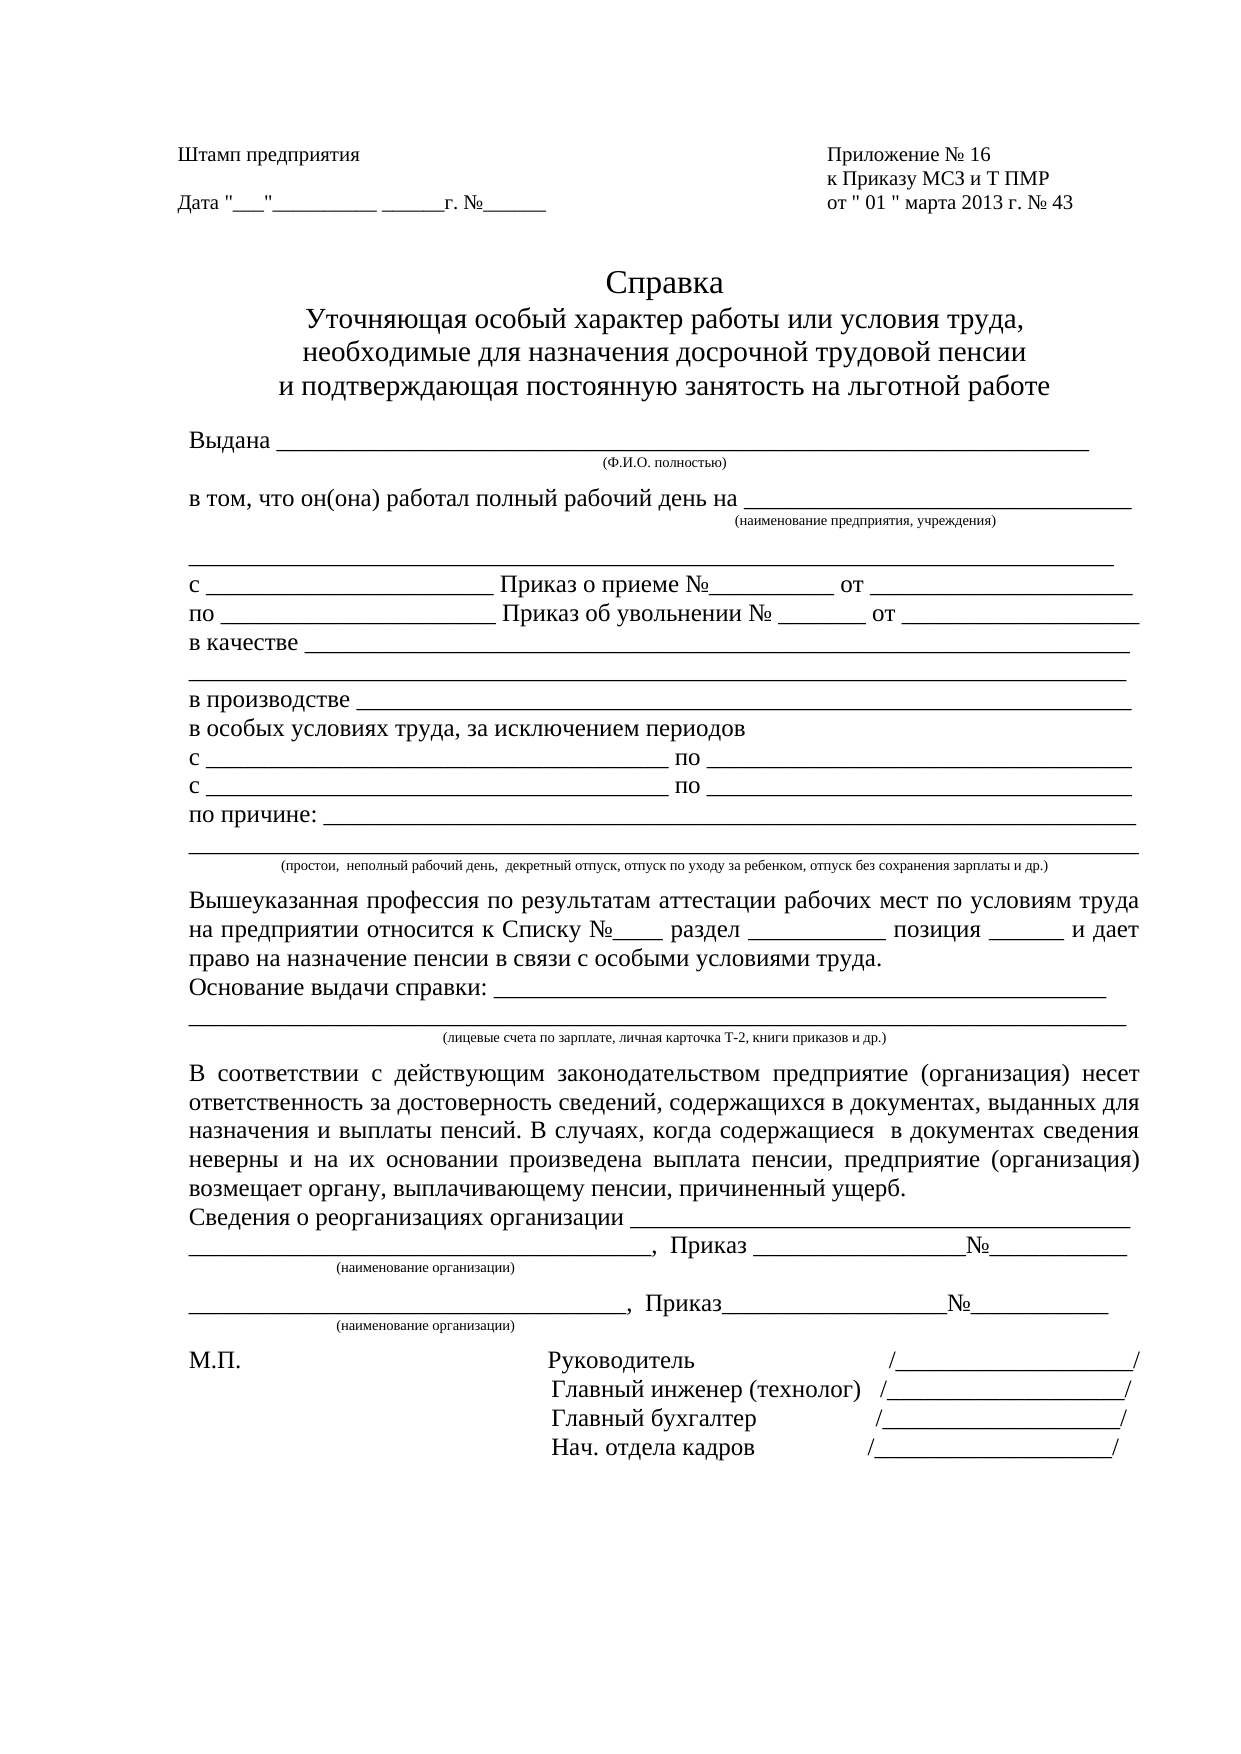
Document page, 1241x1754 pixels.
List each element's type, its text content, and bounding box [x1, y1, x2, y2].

table_header Приложение № 16 к Приказу МСЗ и Т ПМР от " 01 " марта 2013 г. № 43 [670, 142, 1152, 238]
table_header Справка Уточняющая особый характер работы или условия труда, необходимые для назначения досрочной трудовой пенсии и подтверждающая постоянную занятость на льготной работе Выдана _________________________________________________________________ (Ф.И.О. полностью) в том, что он(она) работал полный рабочий день на _______________________________ (наименование предприятия, учреждения) __________________________________________________________________________ с _______________________ Приказ о приеме №__________ от _____________________ по ______________________ Приказ об увольнении № _______ от ___________________ в качестве __________________________________________________________________ ___________________________________________________________________________ в производстве ______________________________________________________________ в особых условиях труда, за исключением периодов с _____________________________________ по __________________________________ с _____________________________________ по __________________________________ по причине: _________________________________________________________________ ____________________________________________________________________________ (простои, неполный рабочий день, декретный отпуск, отпуск по уходу за ребенком, отпуск без сохранения зарплаты и др.) Вышеуказанная профессия по результатам аттестации рабочих мест по условиям труда на предприятии относится к Списку №____ раздел ___________ позиция ______ и дает право на назначение пенсии в связи с особыми условиями труда. Основание выдачи справки: _________________________________________________ ___________________________________________________________________________ (лицевые счета по зарплате, личная карточка Т-2, книги приказов и др.) В соответствии с действующим законодательством предприятие (организация) несет ответственность за достоверность сведений, содержащихся в документах, выданных для назначения и выплаты пенсий. В случаях, когда содержащиеся в документах сведения неверны и на их основании произведена выплата пенсии, предприятие (организация) возмещает органу, выплачивающему пенсии, причиненный ущерб. Сведения о реорганизациях организации ________________________________________ _____________________________________, Приказ _________________№___________ (наименование организации) ___________________________________, Приказ__________________№___________ (наименование организации) М.П. Руководитель /___________________/ Главный инженер (технолог) /___________________/ Главный бухгалтер /___________________/ Нач. отдела кадров /___________________/ [177, 263, 1152, 1490]
table_header Штамп предприятия Дата "___"__________ ______г. №______ [166, 142, 669, 238]
